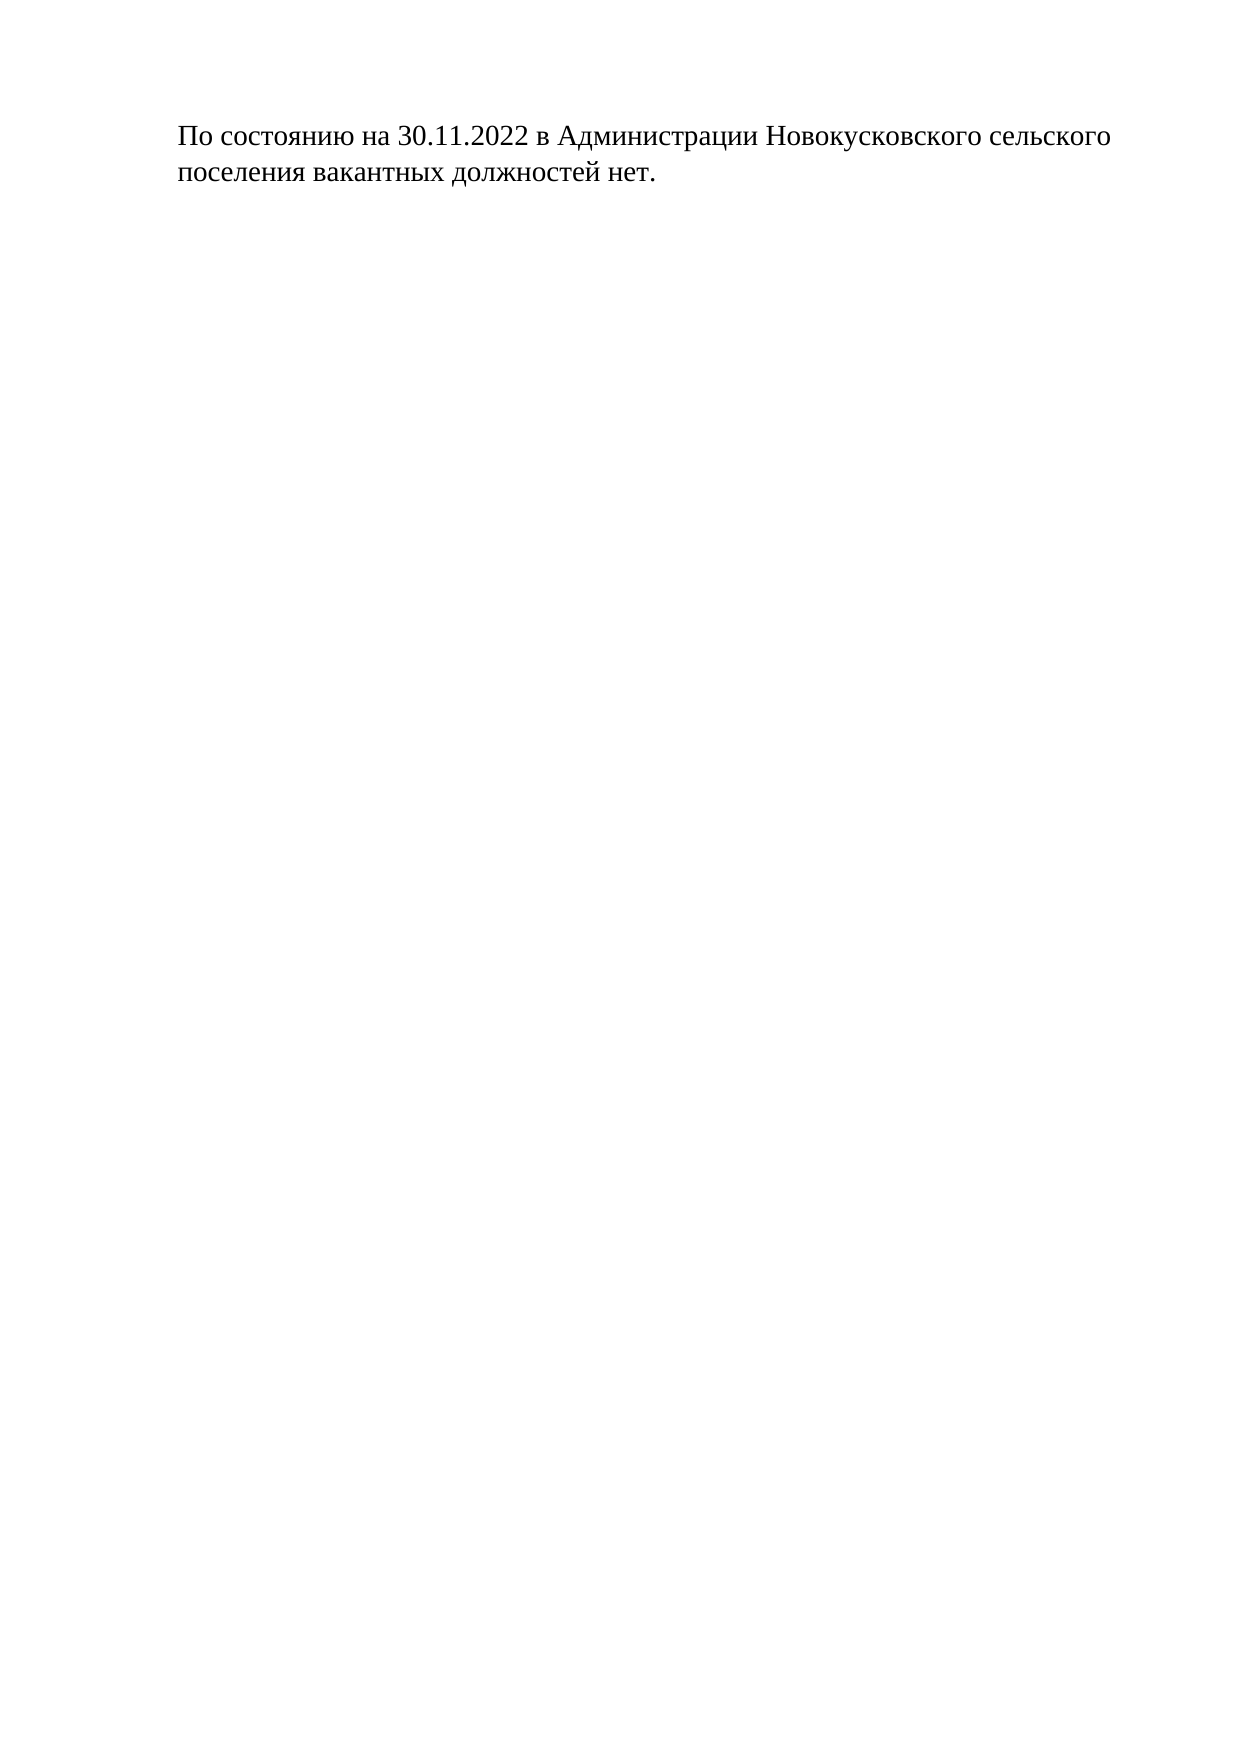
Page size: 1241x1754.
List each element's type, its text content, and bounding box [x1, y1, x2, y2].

text По состоянию на 30.11.2022 в Администрации Новокусковского сельского поселения вакантных должностей нет. [177, 118, 1152, 188]
